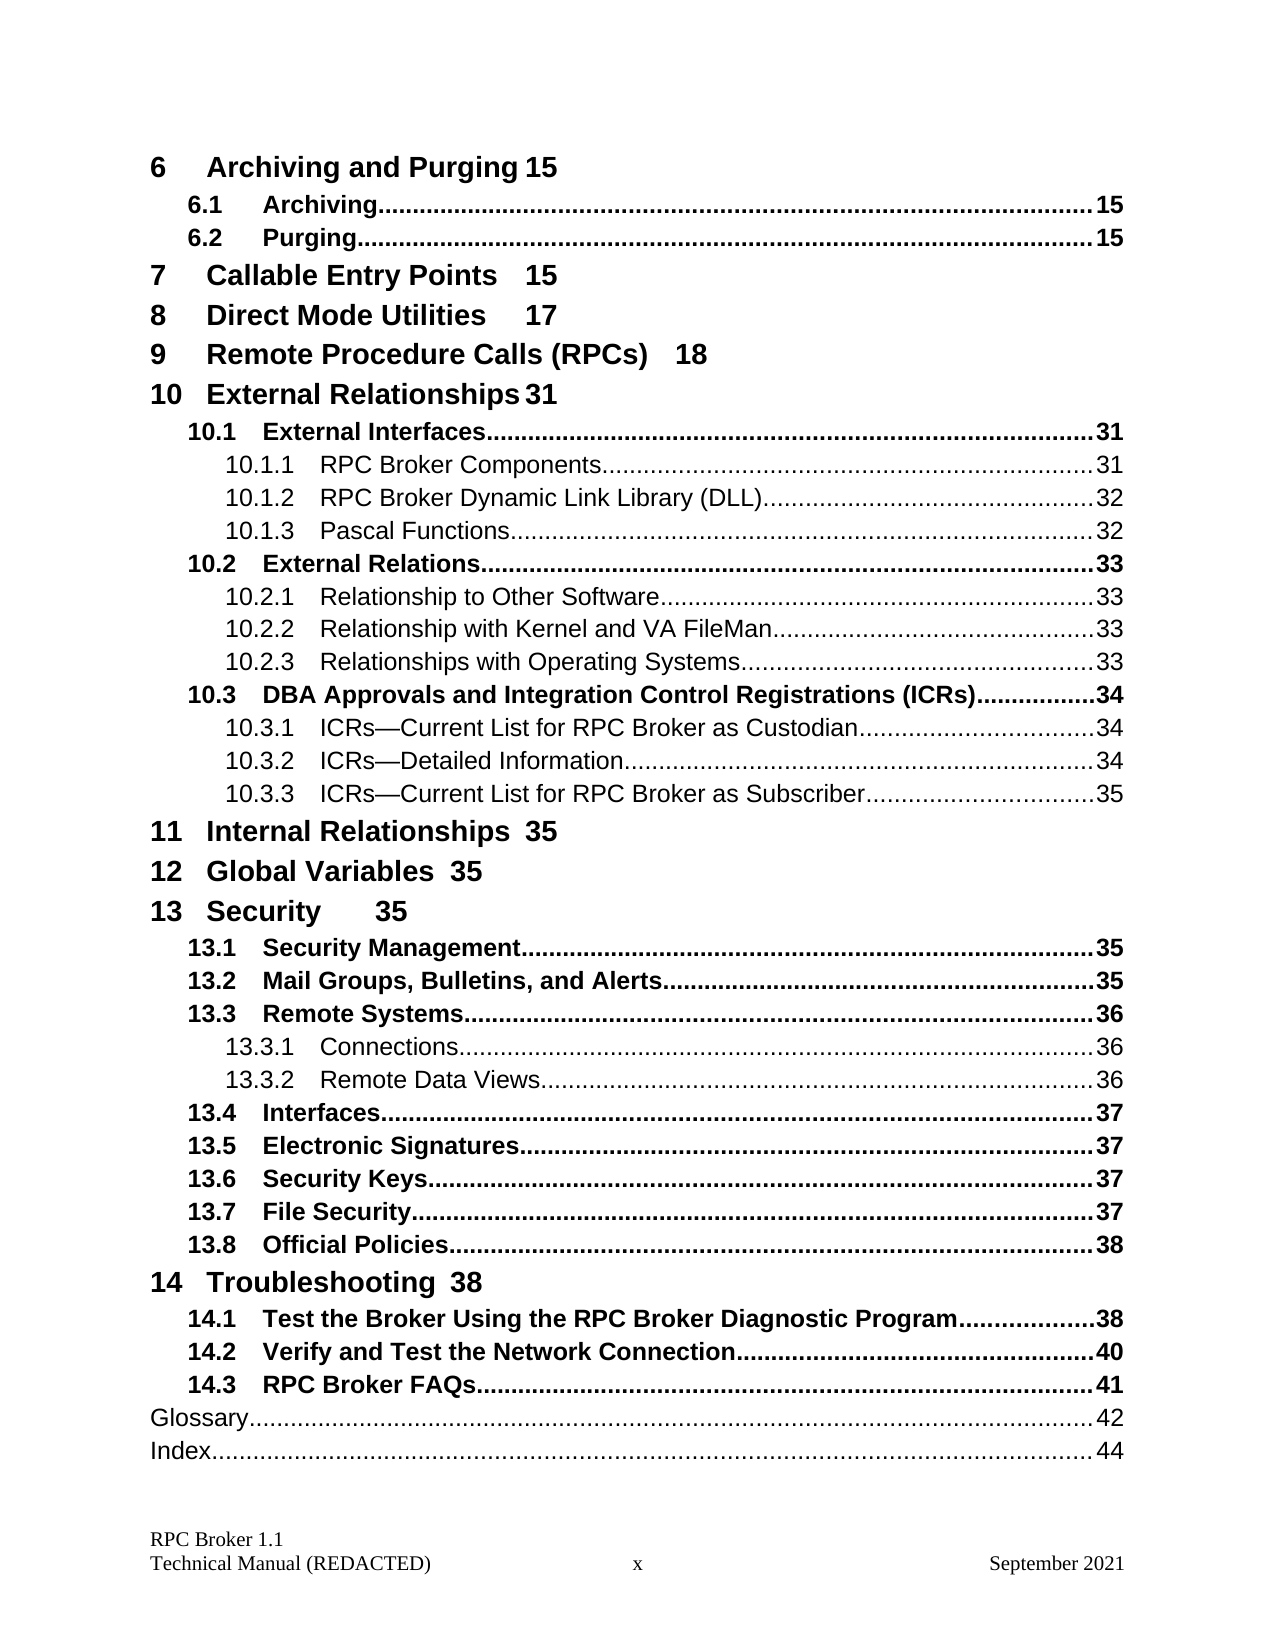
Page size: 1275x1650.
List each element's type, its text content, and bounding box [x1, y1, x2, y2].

text 10.2 External Relations 33 [187, 548, 1125, 577]
text 14 Troubleshooting 38 [150, 1264, 1125, 1298]
text 10.2.2 Relationship with Kernel and VA FileMan 33 [225, 614, 1125, 643]
text 6 Archiving and Purging 15 [150, 150, 1125, 183]
text 10.1.3 Pascal Functions 32 [225, 516, 1125, 544]
text 10.2.3 Relationships with Operating Systems 33 [225, 647, 1125, 676]
text 10.1.2 RPC Broker Dynamic Link Library (DLL) 32 [225, 483, 1125, 511]
text 7 Callable Entry Points 15 [150, 258, 1125, 291]
text 12 Global Variables 35 [150, 854, 1125, 887]
text 10.1 External Interfaces 31 [187, 417, 1125, 446]
text 13.1 Security Management 35 [187, 933, 1125, 962]
text 6.1 Archiving 15 [187, 190, 1125, 218]
text 13.5 Electronic Signatures 37 [187, 1131, 1125, 1159]
text 8 Direct Mode Utilities 17 [150, 297, 1125, 331]
text Glossary 42 [150, 1403, 1125, 1432]
text 14.1 Test the Broker Using the RPC Broker Diagnostic Program 38 [187, 1304, 1125, 1333]
text 13 Security 35 [150, 893, 1125, 927]
text 13.4 Interfaces 37 [187, 1098, 1125, 1127]
text 10 External Relationships 31 [150, 377, 1125, 411]
text 11 Internal Relationships 35 [150, 814, 1125, 847]
text 10.3.3 ICRs—Current List for RPC Broker as Subscriber 35 [225, 779, 1125, 808]
text 13.2 Mail Groups, Bulletins, and Alerts 35 [187, 966, 1125, 995]
text 10.3.1 ICRs—Current List for RPC Broker as Custodian 34 [225, 713, 1125, 742]
text 13.7 File Security 37 [187, 1197, 1125, 1225]
text 10.3.2 ICRs—Detailed Information 34 [225, 746, 1125, 775]
text Index 44 [150, 1436, 1125, 1465]
text 10.3 DBA Approvals and Integration Control Registrations (ICRs) 34 [187, 680, 1125, 709]
text 13.3.1 Connections 36 [225, 1032, 1125, 1061]
text 13.6 Security Keys 37 [187, 1164, 1125, 1192]
text 13.3 Remote Systems 36 [187, 999, 1125, 1028]
text 9 Remote Procedure Calls (RPCs) 18 [150, 337, 1125, 371]
text 6.2 Purging 15 [187, 223, 1125, 251]
text 10.1.1 RPC Broker Components 31 [225, 450, 1125, 478]
text 14.3 RPC Broker FAQs 41 [187, 1370, 1125, 1399]
text 10.2.1 Relationship to Other Software 33 [225, 581, 1125, 610]
text 14.2 Verify and Test the Network Connection 40 [187, 1337, 1125, 1366]
text 13.8 Official Policies 38 [187, 1229, 1125, 1258]
text 13.3.2 Remote Data Views 36 [225, 1065, 1125, 1094]
